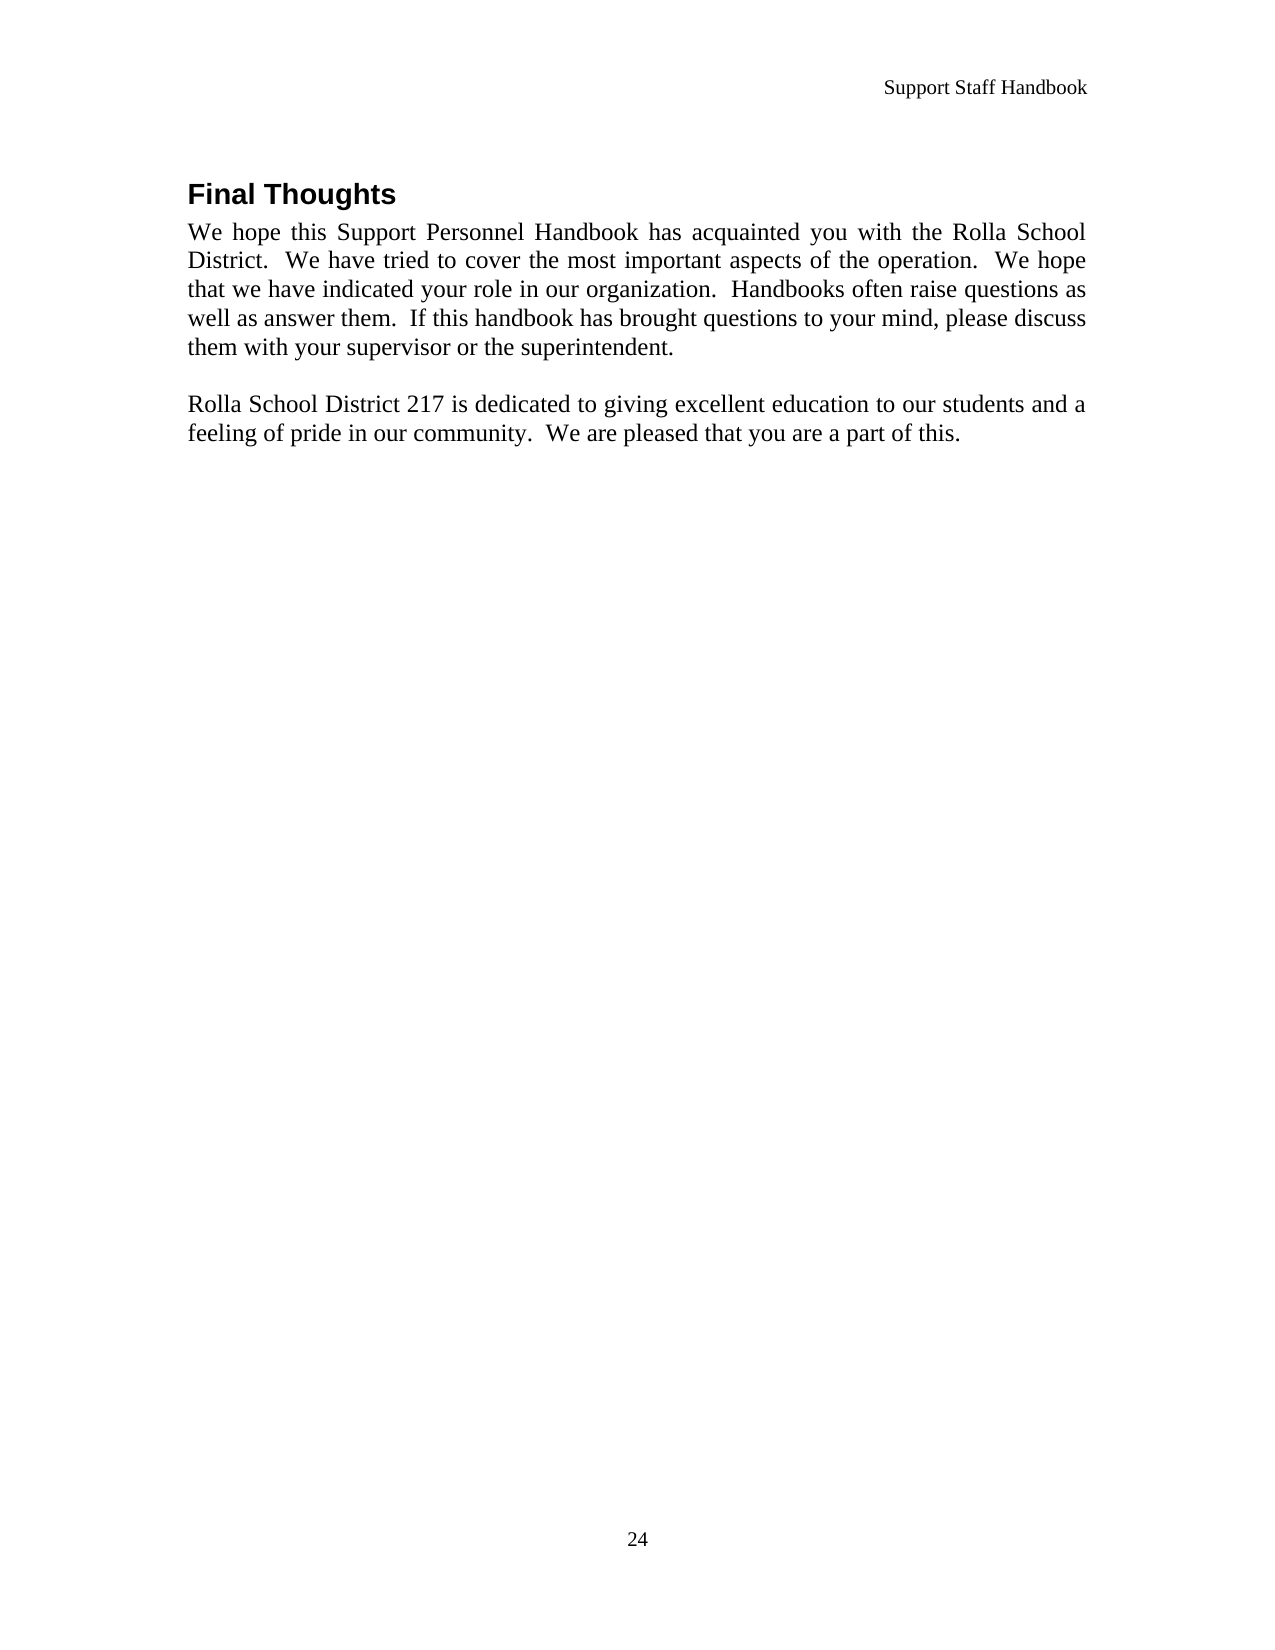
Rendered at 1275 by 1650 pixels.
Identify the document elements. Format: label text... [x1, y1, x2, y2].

list 217 is dedicated to giving excellent education to our students and a feeling of pride in our community. We are pleased that you are a part of this. [187, 389, 1087, 447]
list We hope this Support Personnel Handbook has acquainted you with the . We have tried to cover the most important aspects of the operation. We hope that we have indicated your role in our organization. Handbooks often raise questions as well as answer them. If this handbook has brought questions to your mind, please discuss them with your supervisor or the superintendent. [187, 217, 1087, 360]
subtitle Final Thoughts [187, 177, 1087, 210]
